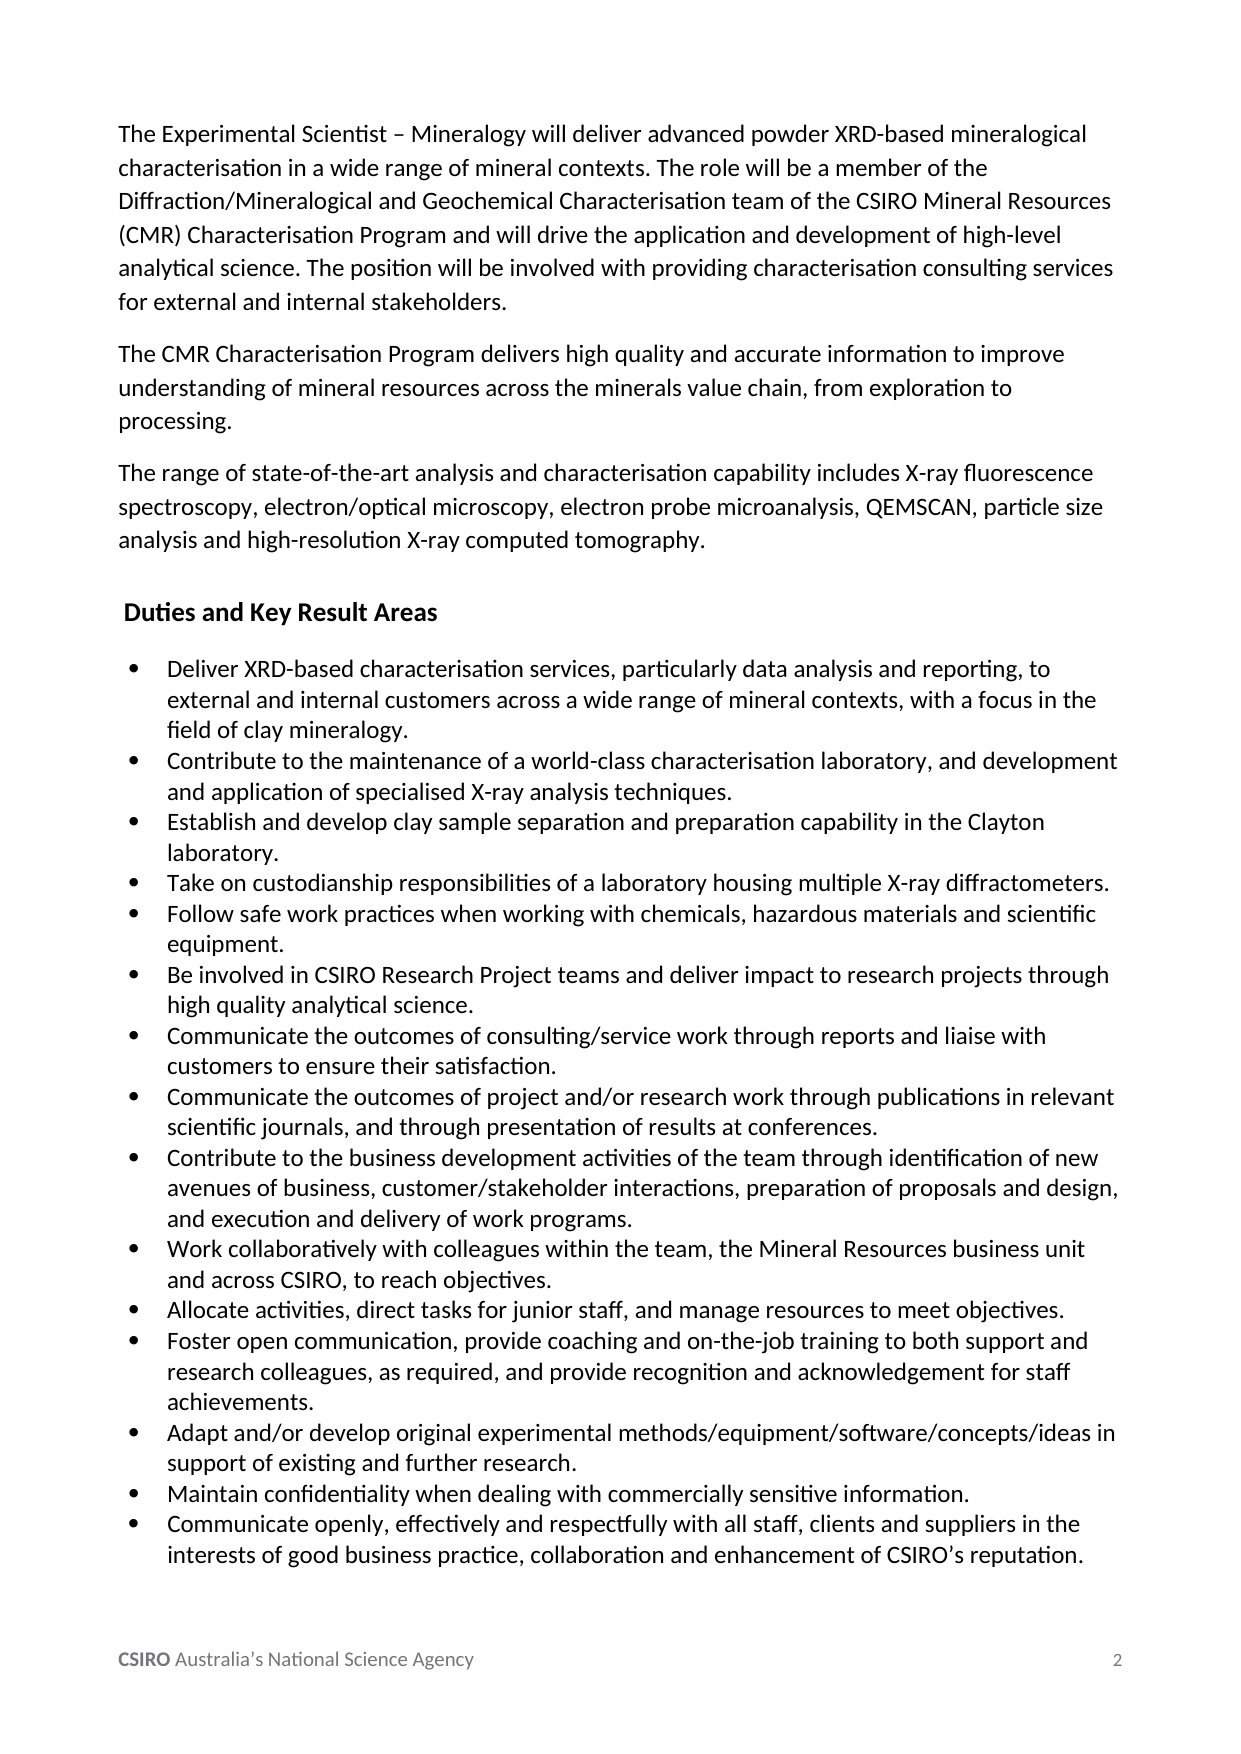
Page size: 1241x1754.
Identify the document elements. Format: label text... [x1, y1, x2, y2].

text The range of state-of-the-art analysis and characterisation capability includes X-ray fluorescence spectroscopy, electron/optical microscopy, electron probe microanalysis, QEMSCAN, particle size analysis and high-resolution X-ray computed tomography. [118, 457, 1122, 555]
list Work collaboratively with colleagues within the team, the Mineral Resources business unit and across CSIRO, to reach objectives. [129, 1233, 1122, 1294]
list Follow safe work practices when working with chemicals, hazardous materials and scientific equipment. [129, 898, 1122, 959]
list Establish and develop clay sample separation and preparation capability in the Clayton laboratory. [129, 806, 1122, 867]
list Maintain confidentiality when dealing with commercially sensitive information. [129, 1478, 1122, 1508]
list Communicate openly, effectively and respectfully with all staff, clients and suppliers in the interests of good business practice, collaboration and enhancement of CSIRO’s reputation. [129, 1508, 1122, 1569]
list Adapt and/or develop original experimental methods/equipment/software/concepts/ideas in support of existing and further research. [129, 1417, 1122, 1478]
text The CMR Characterisation Program delivers high quality and accurate information to improve understanding of mineral resources across the minerals value chain, from exploration to processing. [118, 338, 1122, 436]
list Take on custodianship responsibilities of a laboratory housing multiple X-ray diffractometers. [129, 867, 1122, 898]
list Allocate activities, direct tasks for junior staff, and manage resources to meet objectives. [129, 1294, 1122, 1325]
text The Experimental Scientist – Mineralogy will deliver advanced powder XRD-based mineralogical characterisation in a wide range of mineral contexts. The role will be a member of the Diffraction/Mineralogical and Geochemical Characterisation team of the CSIRO Mineral Resources (CMR) Characterisation Program and will drive the application and development of high-level analytical science. The position will be involved with providing characterisation consulting services for external and internal stakeholders. [118, 118, 1122, 316]
list Contribute to the business development activities of the team through identification of new avenues of business, customer/stakeholder interactions, preparation of proposals and design, and execution and delivery of work programs. [129, 1142, 1122, 1233]
subtitle Duties and Key Result Areas [118, 596, 1122, 629]
list Foster open communication, provide coaching and on-the-job training to both support and research colleagues, as required, and provide recognition and acknowledgement for staff achievements. [129, 1325, 1122, 1417]
list Contribute to the maintenance of a world-class characterisation laboratory, and development and application of specialised X-ray analysis techniques. [129, 745, 1122, 806]
list Be involved in CSIRO Research Project teams and deliver impact to research projects through high quality analytical science. [129, 959, 1122, 1020]
list Deliver XRD-based characterisation services, particularly data analysis and reporting, to external and internal customers across a wide range of mineral contexts, with a focus in the field of clay mineralogy. [129, 654, 1122, 745]
list Communicate the outcomes of project and/or research work through publications in relevant scientific journals, and through presentation of results at conferences. [129, 1081, 1122, 1142]
list Communicate the outcomes of consulting/service work through reports and liaise with customers to ensure their satisfaction. [129, 1020, 1122, 1081]
